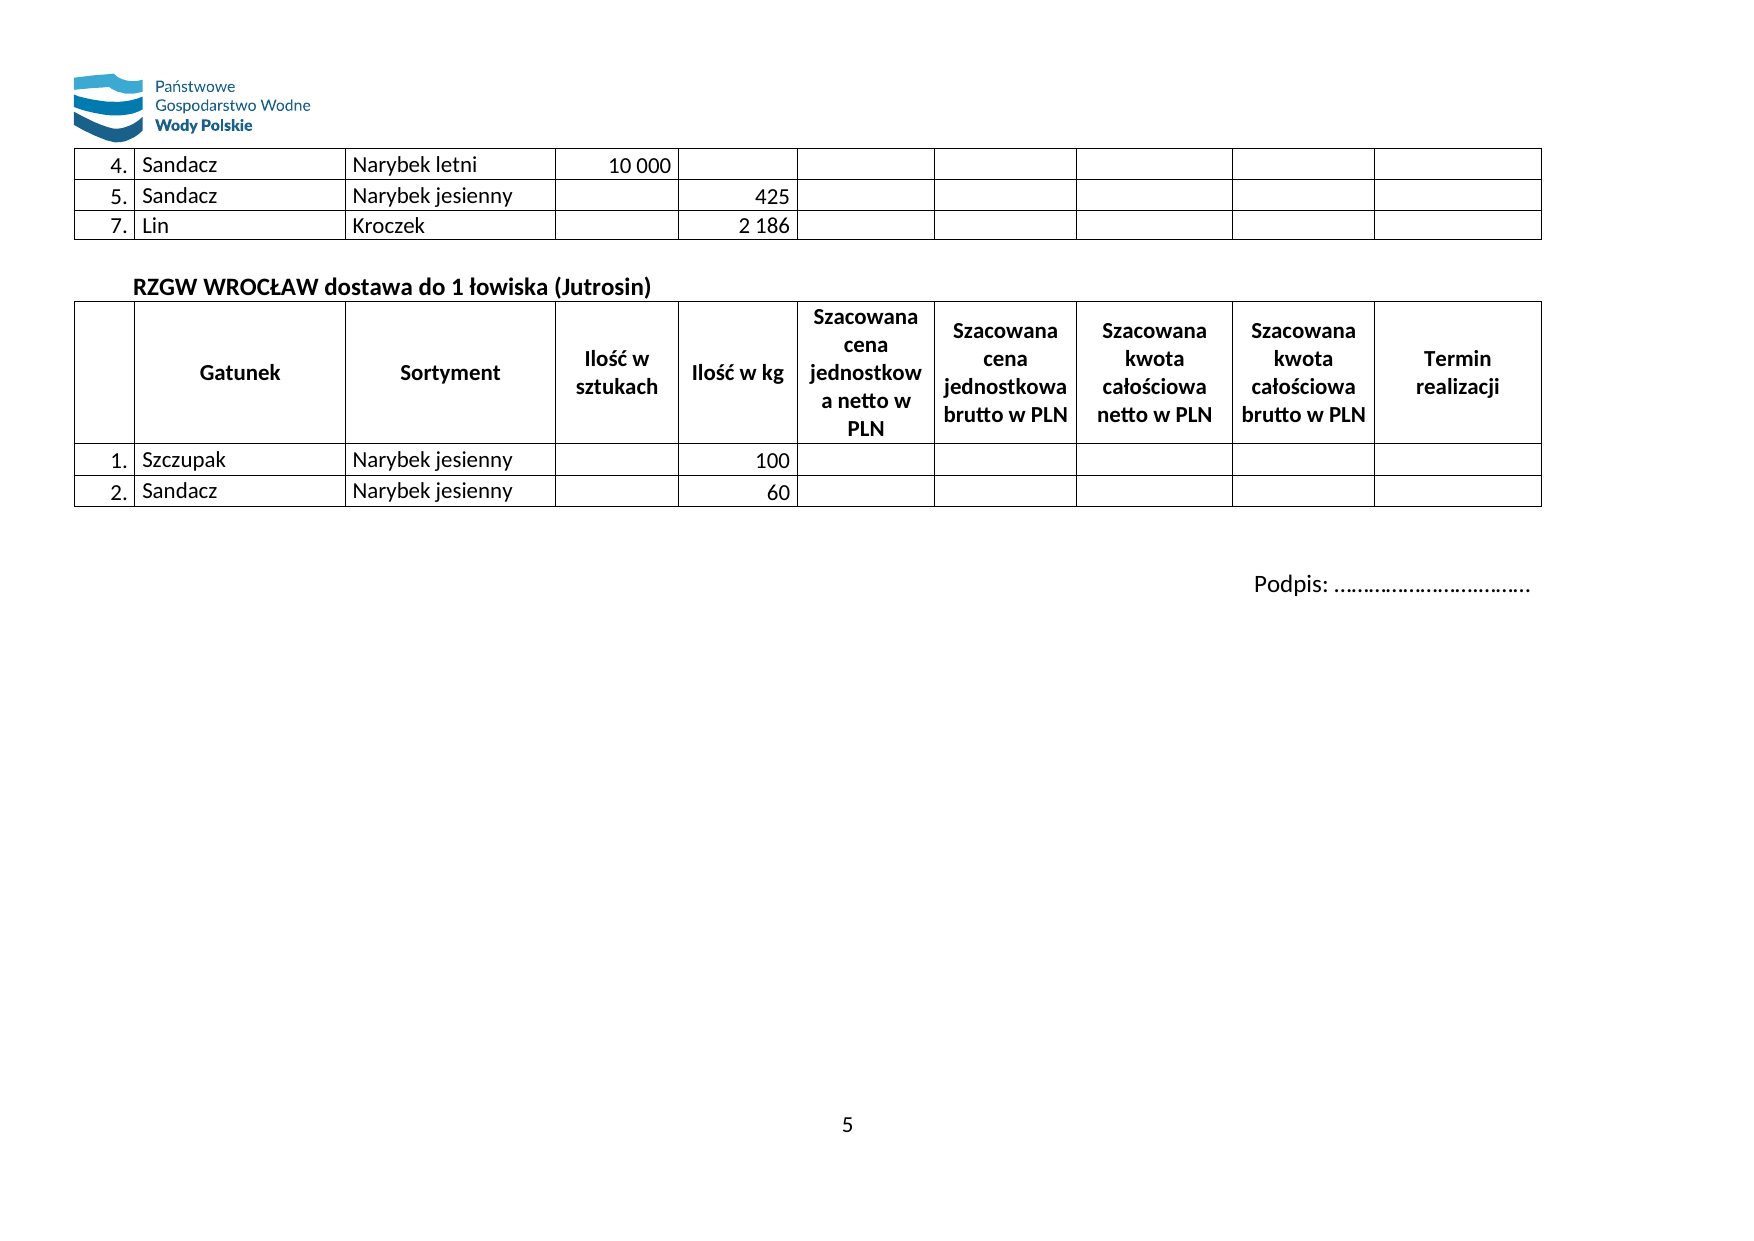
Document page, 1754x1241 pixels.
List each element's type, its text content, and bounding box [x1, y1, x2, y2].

table_cell Sandacz [135, 180, 345, 210]
table_cell [1077, 476, 1232, 506]
table_cell [1375, 211, 1541, 239]
table_cell [935, 149, 1076, 179]
table_header Sortyment [346, 302, 555, 442]
table_cell [1375, 149, 1541, 179]
table_cell [798, 444, 934, 474]
table_cell 4. [75, 149, 134, 179]
table_cell 5. [75, 180, 134, 210]
table_cell Narybek letni [346, 149, 555, 179]
table_cell Narybek jesienny [346, 476, 555, 506]
text Podpis: …………………….……… [1180, 568, 1621, 598]
table_cell Narybek jesienny [346, 180, 555, 210]
table_cell 2 186 [679, 211, 797, 239]
table_header Szacowana cena jednostkowa netto w PLN [798, 302, 934, 442]
table_cell [935, 180, 1076, 210]
table_cell [1233, 444, 1374, 474]
table_cell 100 [679, 444, 797, 474]
table_cell [1077, 180, 1232, 210]
table_cell 10 000 [556, 149, 678, 179]
table_cell [935, 211, 1076, 239]
table_cell [1375, 180, 1541, 210]
table_cell [556, 211, 678, 239]
table_cell [556, 444, 678, 474]
table_cell [798, 149, 934, 179]
table_cell Narybek jesienny [346, 444, 555, 474]
table_header Szacowana kwota całościowa netto w PLN [1077, 302, 1232, 442]
table_cell [679, 149, 797, 179]
table_cell [1077, 211, 1232, 239]
table_cell [935, 444, 1076, 474]
table_cell [1077, 444, 1232, 474]
table_cell [798, 211, 934, 239]
table_cell [1233, 211, 1374, 239]
table_cell [1233, 149, 1374, 179]
table_header Szacowana kwota całościowa brutto w PLN [1233, 302, 1374, 442]
table_cell Sandacz [135, 149, 345, 179]
table_header Szacowana cena jednostkowa brutto w PLN [935, 302, 1076, 442]
table_cell 2. [75, 476, 134, 506]
list RZGW WROCŁAW dostawa do 1 łowiska (Jutrosin) [133, 271, 1621, 301]
table_cell Sandacz [135, 476, 345, 506]
table_cell [556, 180, 678, 210]
table_cell [1375, 476, 1541, 506]
table_header Gatunek [135, 302, 345, 442]
table_header Ilość w kg [679, 302, 797, 442]
table_cell Lin [135, 211, 345, 239]
table_cell 425 [679, 180, 797, 210]
table_cell Kroczek [346, 211, 555, 239]
table_cell [1233, 180, 1374, 210]
table_cell [935, 476, 1076, 506]
table_header Termin realizacji [1375, 302, 1541, 442]
table_cell [798, 476, 934, 506]
table_cell 1. [75, 444, 134, 474]
table_cell [556, 476, 678, 506]
table_cell [1077, 149, 1232, 179]
table_header [75, 302, 134, 442]
table_cell [1233, 476, 1374, 506]
table_cell 60 [679, 476, 797, 506]
table_cell Szczupak [135, 444, 345, 474]
table_cell [798, 180, 934, 210]
table_cell 7. [75, 211, 134, 239]
table_cell [1375, 444, 1541, 474]
table_header Ilość w sztukach [556, 302, 678, 442]
